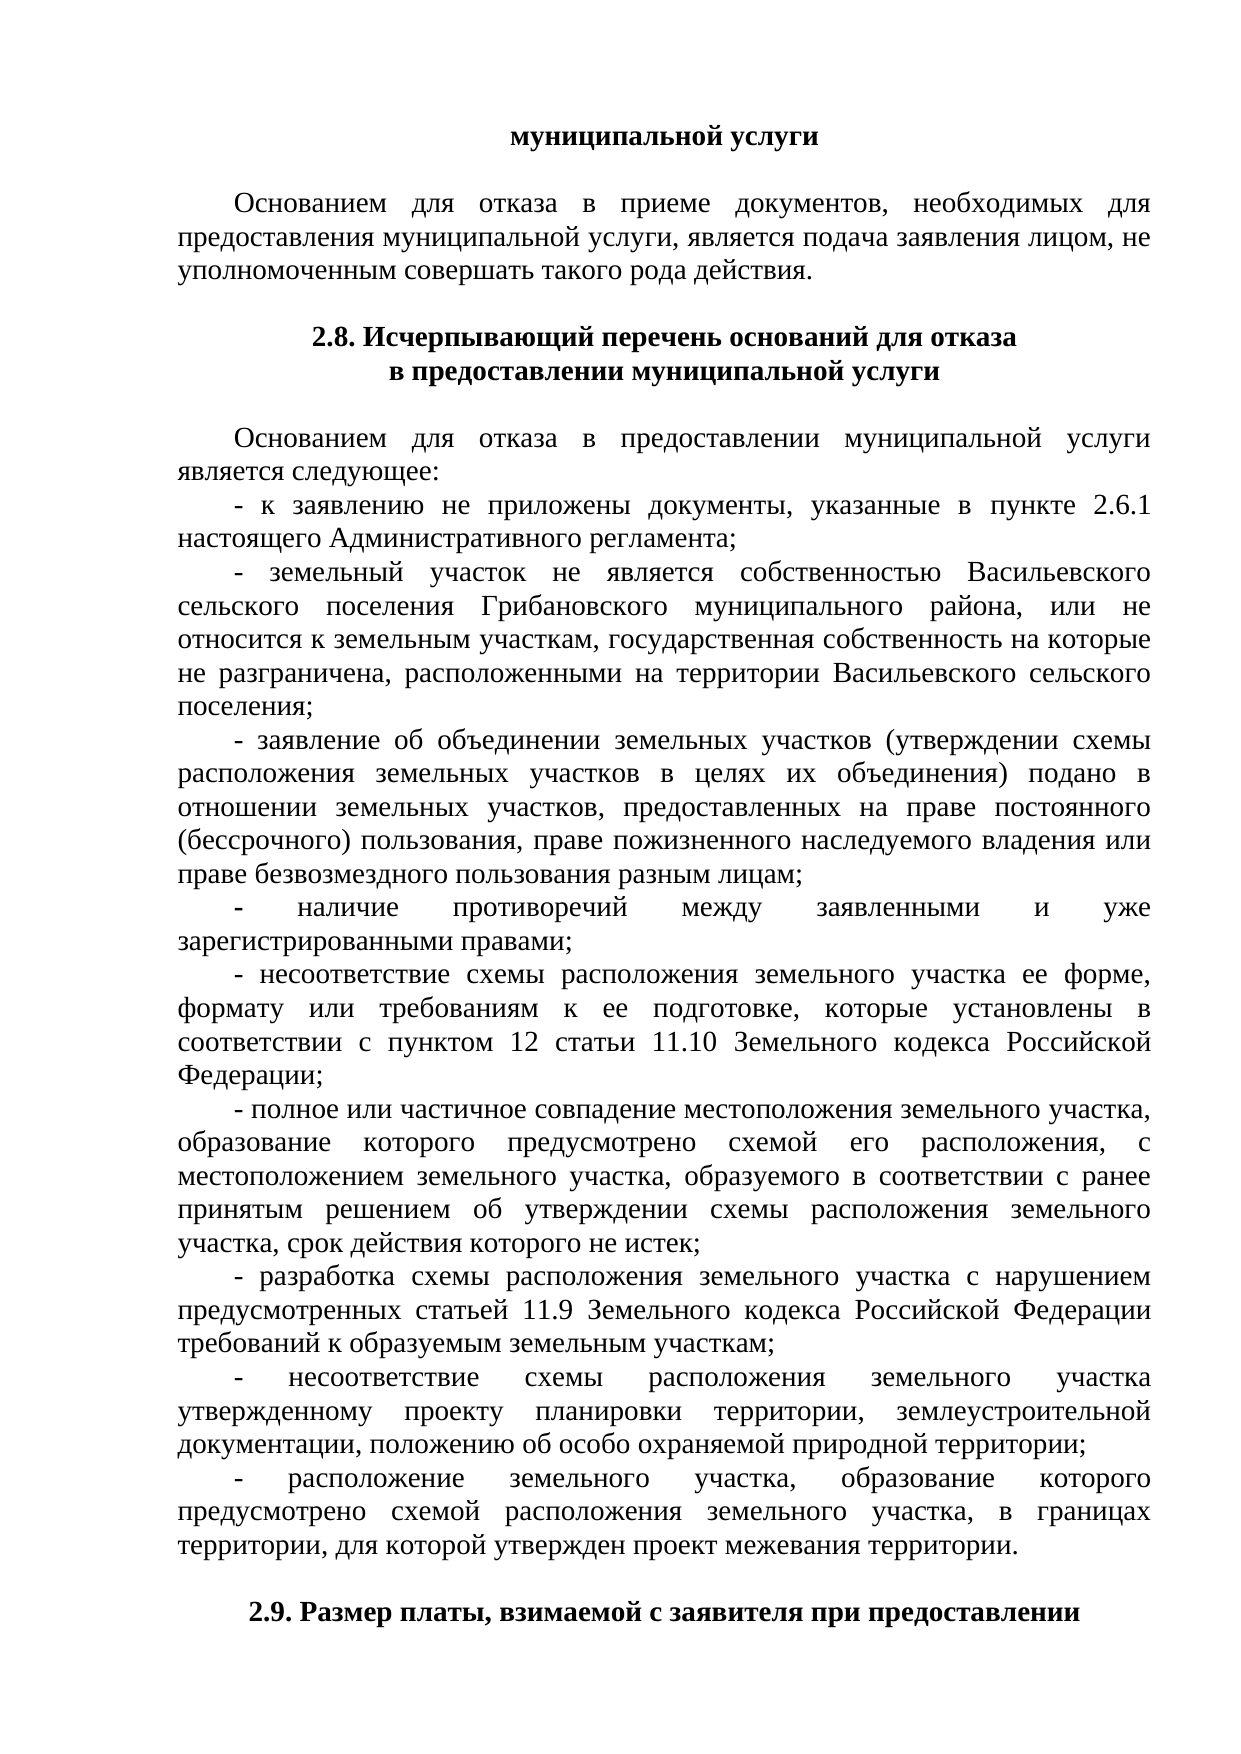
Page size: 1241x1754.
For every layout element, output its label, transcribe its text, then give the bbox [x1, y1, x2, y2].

text Основанием для отказа в приеме документов, необходимых для предоставления муниципальной услуги, является подача заявления лицом, не уполномоченным совершать такого рода действия. [177, 185, 1152, 286]
text 2.8. Исчерпывающий перечень оснований для отказа [177, 319, 1152, 353]
text - несоответствие схемы расположения земельного участка ее форме, формату или требованиям к ее подготовке, которые установлены в соответствии с пунктом 12 статьи 11.10 Земельного кодекса Российской Федерации; [177, 957, 1152, 1091]
text - заявление об объединении земельных участков (утверждении схемы расположения земельных участков в целях их объединения) подано в отношении земельных участков, предоставленных на праве постоянного (бессрочного) пользования, праве пожизненного наследуемого владения или праве безвозмездного пользования разным лицам; [177, 722, 1152, 889]
text - расположение земельного участка, образование которого предусмотрено схемой расположения земельного участка, в границах территории, для которой утвержден проект межевания территории. [177, 1460, 1152, 1560]
text - разработка схемы расположения земельного участка с нарушением предусмотренных статьей 11.9 Земельного кодекса Российской Федерации требований к образуемым земельным участкам; [177, 1258, 1152, 1359]
text в предоставлении муниципальной услуги [177, 353, 1152, 386]
text - наличие противоречий между заявленными и уже зарегистрированными правами; [177, 889, 1152, 957]
text 2.9. Размер платы, взимаемой с заявителя при предоставлении [177, 1594, 1152, 1627]
text муниципальной услуги [177, 118, 1152, 152]
text - земельный участок не является собственностью Васильевского сельского поселения Грибановского муниципального района, или не относится к земельным участкам, государственная собственность на которые не разграничена, расположенными на территории Васильевского сельского поселения; [177, 554, 1152, 722]
text Основанием для отказа в предоставлении муниципальной услуги является следующее: [177, 420, 1152, 487]
text - несоответствие схемы расположения земельного участка утвержденному проекту планировки территории, землеустроительной документации, положению об особо охраняемой природной территории; [177, 1359, 1152, 1460]
text - полное или частичное совпадение местоположения земельного участка, образование которого предусмотрено схемой его расположения, с местоположением земельного участка, образуемого в соответствии с ранее принятым решением об утверждении схемы расположения земельного участка, срок действия которого не истек; [177, 1091, 1152, 1258]
text - к заявлению не приложены документы, указанные в пункте 2.6.1 настоящего Административного регламента; [177, 487, 1152, 554]
